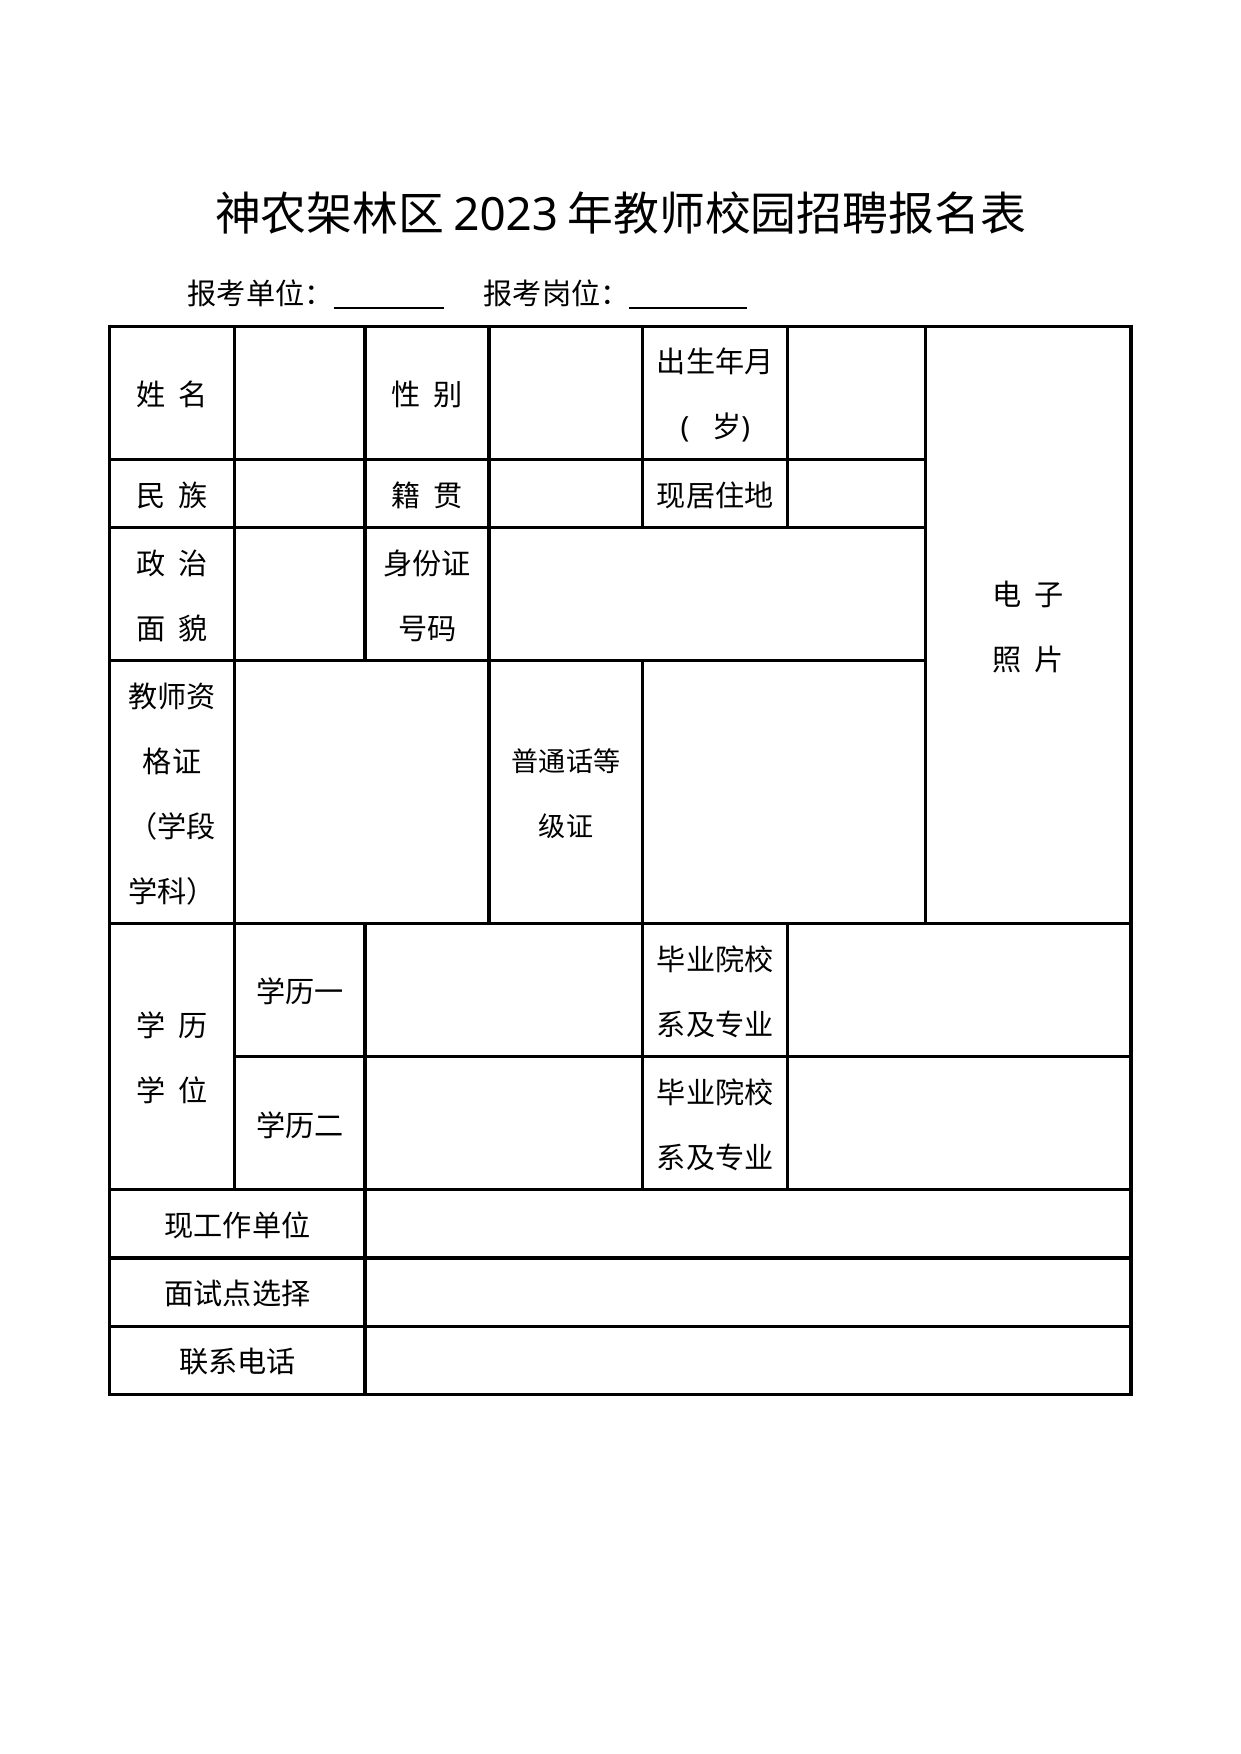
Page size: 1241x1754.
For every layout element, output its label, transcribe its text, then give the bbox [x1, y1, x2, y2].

text 神农架林区2023年教师校园招聘报名表 [187, 162, 1053, 259]
table_cell 教师资格证（学段学科） [111, 662, 233, 922]
table_cell 面试点选择 [111, 1260, 363, 1324]
table_cell 联系电话 [111, 1328, 363, 1393]
table_cell 籍 贯 [367, 461, 487, 526]
table_cell [236, 662, 487, 922]
table_cell [644, 662, 924, 922]
table_cell [367, 1260, 1129, 1324]
table_cell [236, 529, 363, 659]
table_header [491, 328, 641, 458]
table_header [789, 328, 924, 458]
table_cell [491, 529, 924, 659]
table_cell 民 族 [111, 461, 233, 526]
table_cell 政 治 面 貌 [111, 529, 233, 659]
table_header 姓 名 [111, 328, 233, 458]
table_cell 普通话等级证 [491, 662, 641, 922]
table_cell 学历二 [236, 1058, 363, 1188]
table_cell [367, 1191, 1129, 1256]
table_header 性 别 [367, 328, 487, 458]
table_cell [367, 1328, 1129, 1393]
table_cell 现工作单位 [111, 1191, 363, 1256]
table_cell 学 历 学 位 [111, 925, 233, 1188]
table_cell [789, 461, 924, 526]
table_cell 毕业院校系及专业 [644, 925, 786, 1055]
table_cell 毕业院校系及专业 [644, 1058, 786, 1188]
table_cell [236, 461, 363, 526]
table_cell [491, 461, 641, 526]
table_cell [367, 1058, 641, 1188]
text 报考单位： 报考岗位： [187, 259, 1053, 324]
table_header 出生年月( 岁) [644, 328, 786, 458]
table_header 电 子 照 片 [927, 328, 1129, 922]
table_header [236, 328, 363, 458]
table_cell [367, 925, 641, 1055]
table_cell 学历一 [236, 925, 363, 1055]
table_cell 身份证号码 [367, 529, 487, 659]
table_cell [789, 925, 1129, 1055]
table_cell 现居住地 [644, 461, 786, 526]
table_cell [789, 1058, 1129, 1188]
